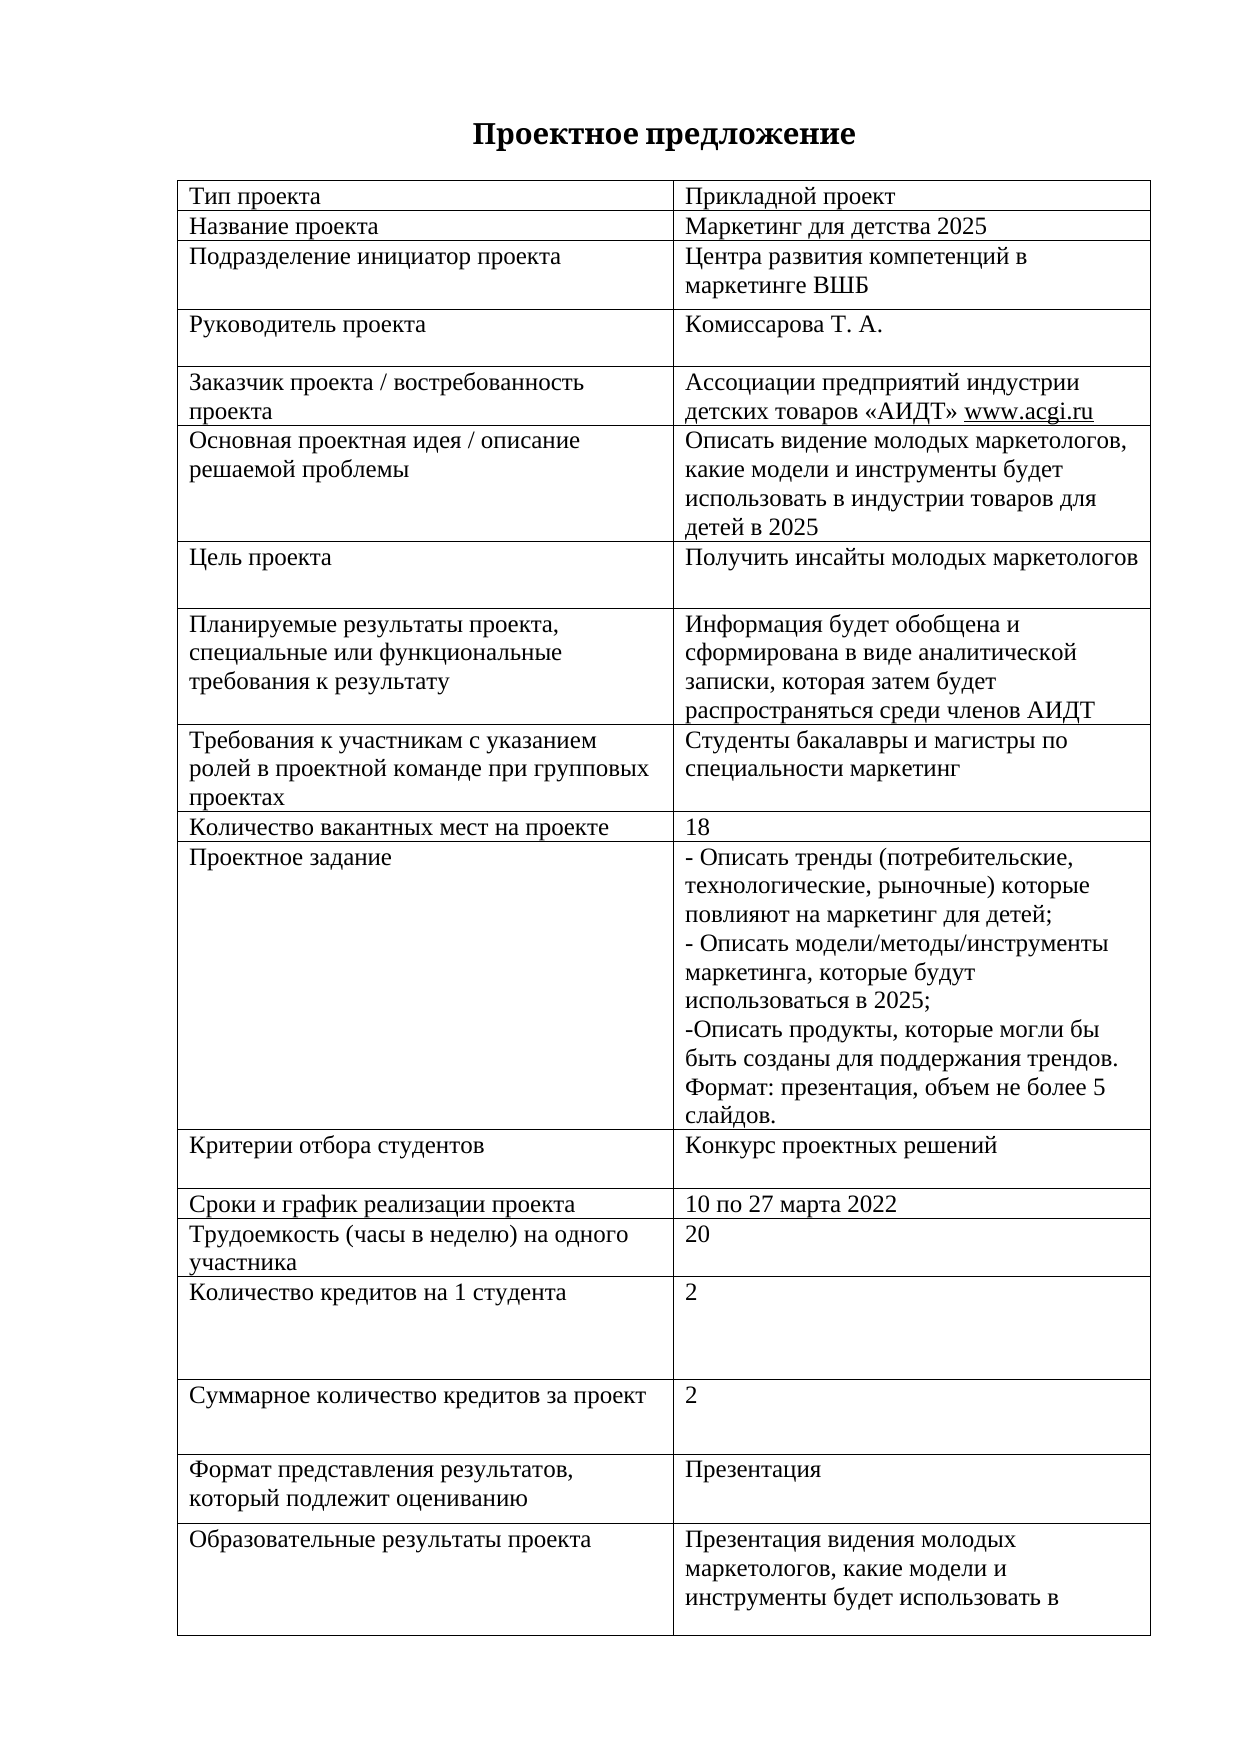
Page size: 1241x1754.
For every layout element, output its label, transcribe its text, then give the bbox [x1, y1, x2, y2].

table_cell Студенты бакалавры и магистры по специальности маркетинг [674, 725, 1150, 811]
table_cell Комиссарова Т. А. [674, 310, 1150, 366]
table_cell Проектное задание [178, 842, 673, 1129]
table_cell 2 [674, 1380, 1150, 1453]
table_cell Информация будет обобщена и сформирована в виде аналитической записки, которая затем будет распространяться среди членов АИДТ [674, 609, 1150, 724]
table_cell 20 [674, 1219, 1150, 1276]
table_cell Требования к участникам с указанием ролей в проектной команде при групповых проектах [178, 725, 673, 811]
table_cell Руководитель проекта [178, 310, 673, 366]
text Проектное предложение [177, 118, 1152, 152]
table_cell Сроки и график реализации проекта [178, 1189, 673, 1218]
table_cell Маркетинг для детства 2025 [674, 211, 1150, 240]
table_cell Конкурс проектных решений [674, 1130, 1150, 1188]
table_cell 10 по 27 марта 2022 [674, 1189, 1150, 1218]
table_cell Критерии отбора студентов [178, 1130, 673, 1188]
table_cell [674, 1524, 1150, 1635]
table_cell - Описать тренды (потребительские, технологические, рыночные) которые повлияют на маркетинг для детей; - Описать модели/методы/инструменты маркетинга, которые будут использоваться в 2025; -Описать продукты, которые могли бы быть созданы для поддержания трендов. Формат: презентация, объем не более 5 слайдов. [674, 842, 1150, 1129]
table_cell Планируемые результаты проекта, специальные или функциональные требования к результату [178, 609, 673, 724]
table_cell Заказчик проекта / востребованность проекта [178, 367, 673, 424]
table_cell Трудоемкость (часы в неделю) на одного участника [178, 1219, 673, 1276]
table_cell Подразделение инициатор проекта [178, 241, 673, 308]
table_cell Центра развития компетенций в маркетинге ВШБ [674, 241, 1150, 308]
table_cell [178, 1524, 673, 1635]
table_header Тип проекта [178, 181, 673, 210]
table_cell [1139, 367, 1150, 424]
table_cell Формат представления результатов, который подлежит оцениванию [178, 1455, 673, 1523]
table_cell 2 [674, 1277, 1150, 1379]
table_cell Цель проекта [178, 542, 673, 608]
table_cell 18 [674, 812, 1150, 841]
table_cell Количество вакантных мест на проекте [178, 812, 673, 841]
table_cell Количество кредитов на 1 студента [178, 1277, 673, 1379]
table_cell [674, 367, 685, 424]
table_header Прикладной проект [674, 181, 1150, 210]
table_cell Название проекта [178, 211, 673, 240]
table_cell Основная проектная идея / описание решаемой проблемы [178, 426, 673, 541]
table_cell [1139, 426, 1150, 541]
table_cell Получить инсайты молодых маркетологов [674, 542, 1150, 608]
table_cell Презентация [674, 1455, 1150, 1523]
table_cell Суммарное количество кредитов за проект [178, 1380, 673, 1453]
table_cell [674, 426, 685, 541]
